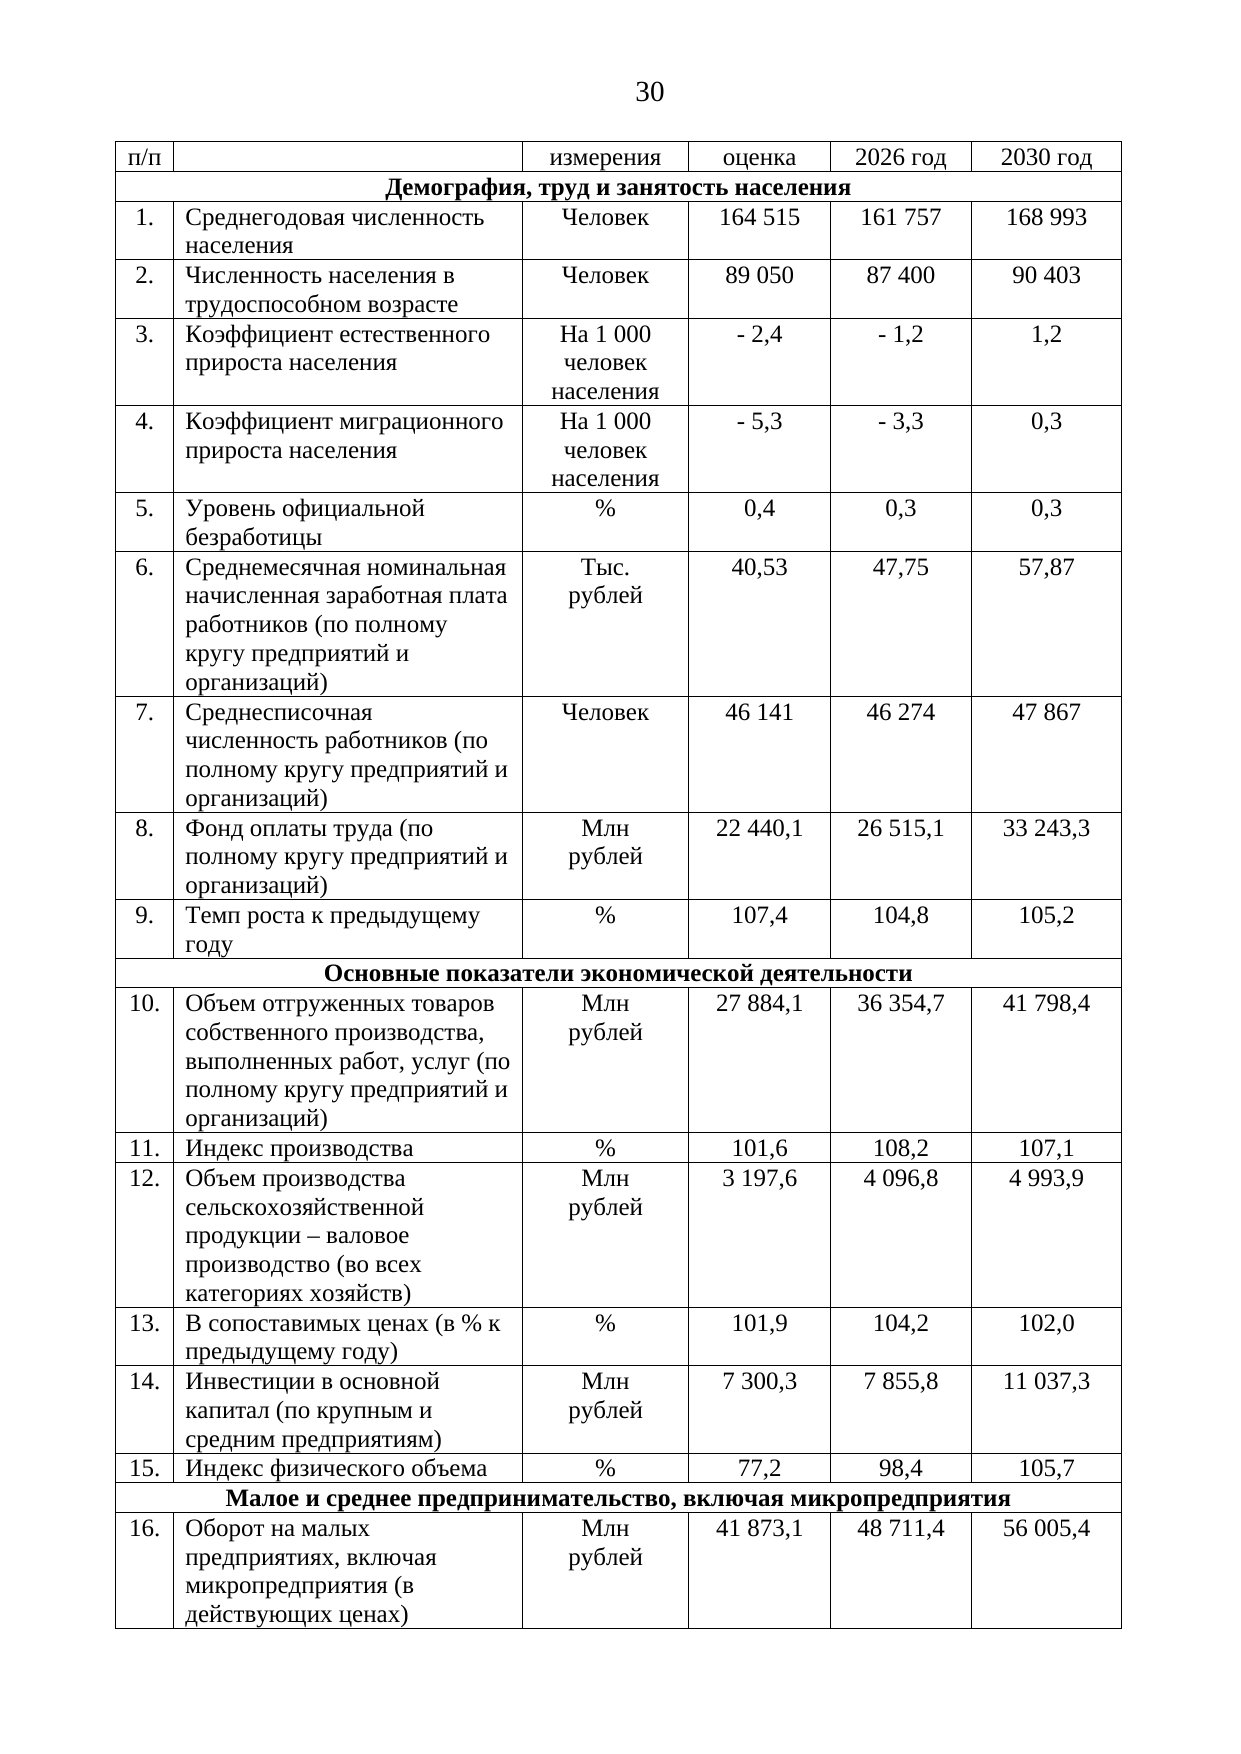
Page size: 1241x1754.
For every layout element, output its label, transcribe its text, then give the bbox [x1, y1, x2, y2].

table_cell 102,0 [972, 1308, 1121, 1365]
table_cell Среднемесячная номинальная начисленная заработная плата работников (по полному кругу предприятий и организаций) [174, 552, 522, 696]
table_cell 101,6 [689, 1133, 830, 1162]
table_cell 27 884,1 [689, 988, 830, 1132]
table_cell 7 855,8 [831, 1366, 971, 1452]
table_cell Уровень официальной безработицы [174, 493, 522, 551]
table_cell Коэффициент миграционного прироста населения [174, 406, 522, 492]
table_cell На 1 000 человек населения [523, 319, 688, 405]
table_cell - 2,4 [689, 319, 830, 405]
table_cell 12. [116, 1163, 173, 1307]
table_cell 4 096,8 [831, 1163, 971, 1307]
table_cell 40,53 [689, 552, 830, 696]
table_cell В сопоставимых ценах (в % к предыдущему году) [174, 1308, 522, 1365]
table_cell 57,87 [972, 552, 1121, 696]
table_cell Численность населения в трудоспособном возрасте [174, 260, 522, 318]
table_cell 89 050 [689, 260, 830, 318]
table_cell 101,9 [689, 1308, 830, 1365]
table_cell Оборот на малых предприятиях, включая микропредприятия (в действующих ценах) [174, 1513, 522, 1628]
table_cell 98,4 [831, 1454, 971, 1482]
table_cell 107,4 [689, 900, 830, 957]
table_cell 164 515 [689, 202, 830, 259]
table_cell - 5,3 [689, 406, 830, 492]
table_cell 11 037,3 [972, 1366, 1121, 1452]
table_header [174, 142, 522, 171]
table_cell 26 515,1 [831, 813, 971, 899]
table_cell 2. [116, 260, 173, 318]
table_cell Коэффициент естественного прироста населения [174, 319, 522, 405]
table_cell Индекс физического объема [174, 1454, 522, 1482]
table_cell Человек [523, 697, 688, 812]
table_cell 36 354,7 [831, 988, 971, 1132]
table_cell % [523, 900, 688, 957]
table_cell 90 403 [972, 260, 1121, 318]
table_cell % [523, 493, 688, 551]
table_cell 7 300,3 [689, 1366, 830, 1452]
table_cell 1,2 [972, 319, 1121, 405]
table_cell Среднегодовая численность населения [174, 202, 522, 259]
table_cell 11. [116, 1133, 173, 1162]
table_cell На 1 000 человек населения [523, 406, 688, 492]
table_cell 105,7 [972, 1454, 1121, 1482]
table_cell 161 757 [831, 202, 971, 259]
table_cell 0,4 [689, 493, 830, 551]
table_header 2023 год оценка [689, 142, 830, 171]
table_cell 107,1 [972, 1133, 1121, 1162]
table_cell Малое и среднее предпринимательство, включая микропредприятия [116, 1483, 1121, 1512]
table_cell 33 243,3 [972, 813, 1121, 899]
table_cell Основные показатели экономической деятельности [116, 959, 1121, 987]
table_cell 13. [116, 1308, 173, 1365]
table_cell Млн рублей [523, 1366, 688, 1452]
table_header № п/п [116, 142, 173, 171]
table_cell 104,8 [831, 900, 971, 957]
table_cell 5. [116, 493, 173, 551]
table_cell 14. [116, 1366, 173, 1452]
table_cell Млн рублей [523, 1513, 688, 1628]
table_cell 22 440,1 [689, 813, 830, 899]
table_cell 3. [116, 319, 173, 405]
table_cell Среднесписочная численность работников (по полному кругу предприятий и организаций) [174, 697, 522, 812]
table_cell 47 867 [972, 697, 1121, 812]
table_header Единица измерения [523, 142, 688, 171]
table_cell Демография, труд и занятость населения [116, 172, 1121, 201]
table_cell 105,2 [972, 900, 1121, 957]
table_cell Фонд оплаты труда (по полному кругу предприятий и организаций) [174, 813, 522, 899]
table_cell Млн рублей [523, 813, 688, 899]
table_cell Индекс производства [174, 1133, 522, 1162]
table_cell 4 993,9 [972, 1163, 1121, 1307]
table_cell - 1,2 [831, 319, 971, 405]
table_cell 41 873,1 [689, 1513, 830, 1628]
table_cell 108,2 [831, 1133, 971, 1162]
table_cell 0,3 [831, 493, 971, 551]
table_cell 10. [116, 988, 173, 1132]
table_cell 3 197,6 [689, 1163, 830, 1307]
table_cell Объем отгруженных товаров собственного производства, выполненных работ, услуг (по полному кругу предприятий и организаций) [174, 988, 522, 1132]
table_cell 8. [116, 813, 173, 899]
table_cell 87 400 [831, 260, 971, 318]
table_cell 9. [116, 900, 173, 957]
table_cell 46 274 [831, 697, 971, 812]
table_cell Млн рублей [523, 1163, 688, 1307]
table_cell 2030 год [972, 142, 1121, 171]
table_cell 46 141 [689, 697, 830, 812]
table_cell 16. [116, 1513, 173, 1628]
table_cell 77,2 [689, 1454, 830, 1482]
table_cell Млн рублей [523, 988, 688, 1132]
table_cell 41 798,4 [972, 988, 1121, 1132]
table_cell % [523, 1454, 688, 1482]
table_cell % [523, 1133, 688, 1162]
table_cell 15. [116, 1454, 173, 1482]
table_cell Темп роста к предыдущему году [174, 900, 522, 957]
table_cell 1. [116, 202, 173, 259]
table_cell % [523, 1308, 688, 1365]
table_cell 6. [116, 552, 173, 696]
table_cell 47,75 [831, 552, 971, 696]
table_cell Инвестиции в основной капитал (по крупным и средним предприятиям) [174, 1366, 522, 1452]
table_cell 7. [116, 697, 173, 812]
table_cell Тыс. рублей [523, 552, 688, 696]
table_cell 48 711,4 [831, 1513, 971, 1628]
table_cell 168 993 [972, 202, 1121, 259]
table_cell Человек [523, 260, 688, 318]
table_cell 56 005,4 [972, 1513, 1121, 1628]
table_cell 4. [116, 406, 173, 492]
table_cell 2026 год [831, 142, 971, 171]
table_cell 0,3 [972, 493, 1121, 551]
table_cell Объем производства сельскохозяйственной продукции – валовое производство (во всех категориях хозяйств) [174, 1163, 522, 1307]
table_cell 104,2 [831, 1308, 971, 1365]
table_cell - 3,3 [831, 406, 971, 492]
table_cell 0,3 [972, 406, 1121, 492]
table_cell Человек [523, 202, 688, 259]
